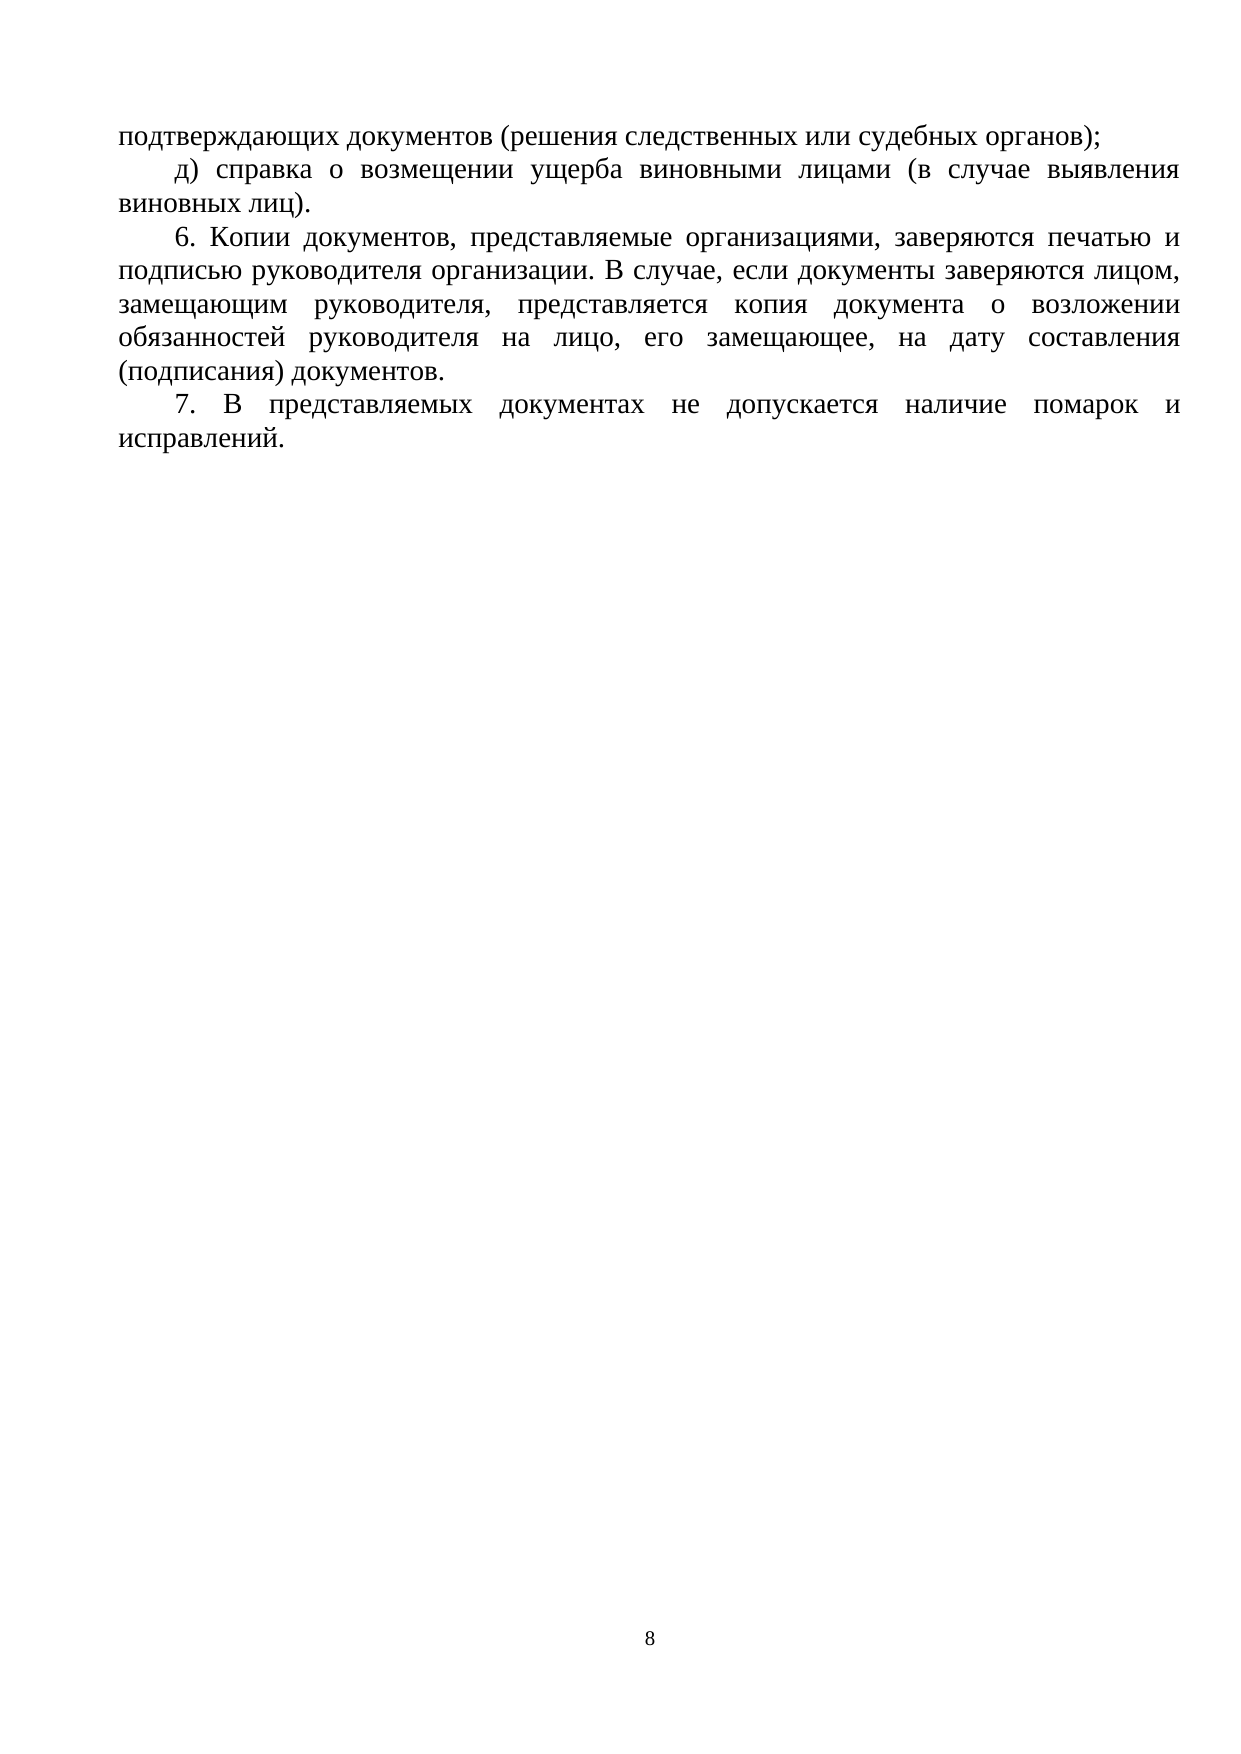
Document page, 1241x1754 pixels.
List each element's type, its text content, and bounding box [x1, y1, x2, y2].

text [118, 118, 1181, 152]
text 7. В представляемых документах не допускается наличие помарок и исправлений. [118, 386, 1181, 453]
text д) справка о возмещении ущерба виновными лицами (в случае выявления виновных лиц). [118, 152, 1181, 219]
text 6. Копии документов, представляемые организациями, заверяются печатью и подписью руководителя организации. В случае, если документы заверяются лицом, замещающим руководителя, представляется копия документа о возложении обязанностей руководителя на лицо, его замещающее, на дату составления (подписания) документов. [118, 219, 1181, 386]
